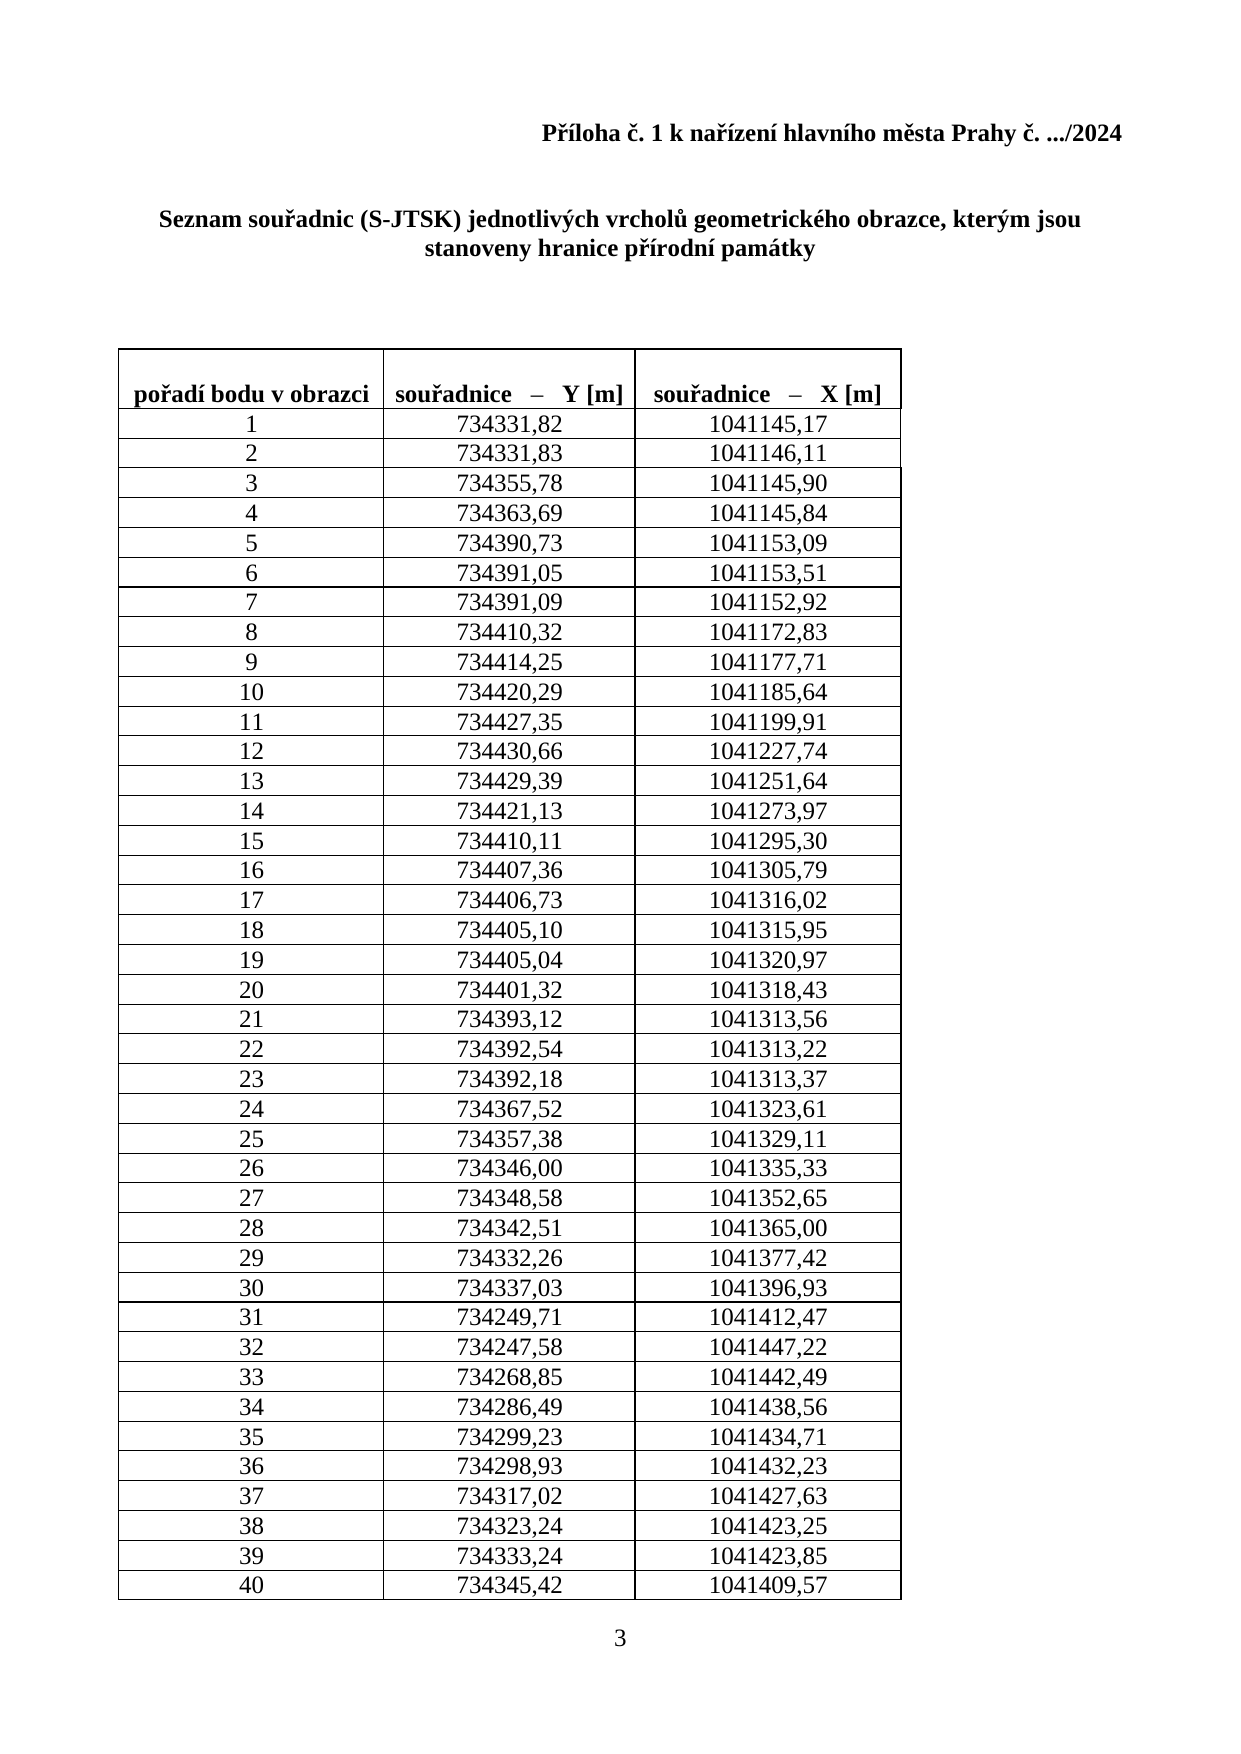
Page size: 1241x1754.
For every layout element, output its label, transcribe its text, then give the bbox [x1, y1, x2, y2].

table_cell 15 [119, 826, 383, 854]
table_cell 32 [119, 1332, 383, 1361]
table_cell 14 [119, 796, 383, 825]
table_cell 1041145,84 [636, 498, 900, 527]
table_cell 11 [119, 707, 383, 735]
table_cell 31 [119, 1303, 383, 1331]
table_cell 734331,82 [384, 409, 634, 437]
table_cell 12 [119, 736, 383, 765]
table_cell 734355,78 [384, 468, 634, 497]
table_cell 734410,32 [384, 617, 634, 646]
table_cell 734407,36 [384, 856, 634, 884]
table_cell 734348,58 [384, 1183, 634, 1212]
table_cell 20 [119, 975, 383, 1003]
table_header pořadí bodu v obrazci [119, 350, 383, 408]
table_cell 1041442,49 [636, 1362, 900, 1391]
table_cell 28 [119, 1213, 383, 1242]
table_cell 1041320,97 [636, 945, 900, 974]
table_cell 1041352,65 [636, 1183, 900, 1212]
table_cell 33 [119, 1362, 383, 1391]
table_cell 734346,00 [384, 1154, 634, 1182]
table_cell 1041377,42 [636, 1243, 900, 1272]
table_cell 734392,54 [384, 1034, 634, 1063]
table_cell 734393,12 [384, 1005, 634, 1033]
table_cell 734268,85 [384, 1362, 634, 1391]
table_cell 1041396,93 [636, 1273, 900, 1301]
table_cell 22 [119, 1034, 383, 1063]
table_cell 19 [119, 945, 383, 974]
table_cell 17 [119, 885, 383, 914]
table_cell 39 [119, 1541, 383, 1569]
table_cell 734331,83 [384, 439, 634, 467]
table_cell 13 [119, 766, 383, 795]
table_cell 27 [119, 1183, 383, 1212]
table_cell 734391,05 [384, 558, 634, 586]
table_cell 734410,11 [384, 826, 634, 854]
table_cell 9 [119, 647, 383, 676]
table_cell 1041145,90 [636, 468, 900, 497]
table_cell 34 [119, 1392, 383, 1421]
table_cell 1041251,64 [636, 766, 900, 795]
table_cell 1041153,51 [636, 558, 900, 586]
table_cell 734332,26 [384, 1243, 634, 1272]
table_cell 734317,02 [384, 1481, 634, 1510]
table_cell 1041146,11 [636, 439, 900, 467]
table_cell 734405,04 [384, 945, 634, 974]
table_cell 10 [119, 677, 383, 706]
table_cell 1041313,56 [636, 1005, 900, 1033]
table_cell 734390,73 [384, 528, 634, 557]
table_cell 734405,10 [384, 915, 634, 944]
table_cell 1041185,64 [636, 677, 900, 706]
table_cell 25 [119, 1124, 383, 1152]
table_cell 734430,66 [384, 736, 634, 765]
table_cell 40 [119, 1571, 383, 1599]
table_cell 1041172,83 [636, 617, 900, 646]
table_cell 1041365,00 [636, 1213, 900, 1242]
table_cell 1041447,22 [636, 1332, 900, 1361]
table_cell 734299,23 [384, 1422, 634, 1450]
text Seznam souřadnic (S-JTSK) jednotlivých vrcholů geometrického obrazce, kterým jsou stanoveny hranice přírodní památky [118, 204, 1122, 262]
table_cell 734429,39 [384, 766, 634, 795]
table_cell 1041432,23 [636, 1451, 900, 1480]
table_cell 1041273,97 [636, 796, 900, 825]
table_cell 1041313,37 [636, 1064, 900, 1093]
table_cell 734392,18 [384, 1064, 634, 1093]
table_cell 1041199,91 [636, 707, 900, 735]
table_cell 23 [119, 1064, 383, 1093]
table_cell 734286,49 [384, 1392, 634, 1421]
table_cell 1041427,63 [636, 1481, 900, 1510]
table_header souřadnice – Y [m] [384, 350, 634, 408]
table_cell 1041335,33 [636, 1154, 900, 1182]
table_cell 6 [119, 558, 383, 586]
table_cell 36 [119, 1451, 383, 1480]
text Příloha č. 1 k nařízení hlavního města Prahy č. .../2024 [118, 118, 1122, 147]
table_cell 30 [119, 1273, 383, 1301]
table_cell 734357,38 [384, 1124, 634, 1152]
table_cell 1041315,95 [636, 915, 900, 944]
table_cell 1041152,92 [636, 588, 900, 616]
table_cell 734345,42 [384, 1571, 634, 1599]
table_cell 8 [119, 617, 383, 646]
table_cell 734406,73 [384, 885, 634, 914]
table_cell 1041409,57 [636, 1571, 900, 1599]
table_cell 734337,03 [384, 1273, 634, 1301]
table_cell 1041423,85 [636, 1541, 900, 1569]
table_cell 1041329,11 [636, 1124, 900, 1152]
table_cell 1041412,47 [636, 1303, 900, 1331]
table_cell 734323,24 [384, 1511, 634, 1540]
table_cell 7 [119, 588, 383, 616]
table_cell 734363,69 [384, 498, 634, 527]
table_cell 1041434,71 [636, 1422, 900, 1450]
table_cell 1041177,71 [636, 647, 900, 676]
table_cell 1041145,17 [636, 409, 900, 437]
table_cell 734421,13 [384, 796, 634, 825]
table_cell 26 [119, 1154, 383, 1182]
table_cell 734367,52 [384, 1094, 634, 1123]
table_cell 5 [119, 528, 383, 557]
table_cell 37 [119, 1481, 383, 1510]
table_header souřadnice – X [m] [636, 350, 900, 408]
table_cell 1041438,56 [636, 1392, 900, 1421]
table_cell 734342,51 [384, 1213, 634, 1242]
table_cell 24 [119, 1094, 383, 1123]
table_cell 734420,29 [384, 677, 634, 706]
table_cell 1041316,02 [636, 885, 900, 914]
table_cell 734333,24 [384, 1541, 634, 1569]
table_cell 3 [119, 468, 383, 497]
table_cell 734247,58 [384, 1332, 634, 1361]
table_cell 734414,25 [384, 647, 634, 676]
table_cell 4 [119, 498, 383, 527]
table_cell 1041423,25 [636, 1511, 900, 1540]
table_cell 2 [119, 439, 383, 467]
table_cell 1041318,43 [636, 975, 900, 1003]
table_cell 38 [119, 1511, 383, 1540]
table_cell 734401,32 [384, 975, 634, 1003]
table_cell 734298,93 [384, 1451, 634, 1480]
table_cell 734249,71 [384, 1303, 634, 1331]
table_cell 18 [119, 915, 383, 944]
table_cell 29 [119, 1243, 383, 1272]
table_cell 1041227,74 [636, 736, 900, 765]
table_cell 1041295,30 [636, 826, 900, 854]
table_cell 1 [119, 409, 383, 437]
table_cell 21 [119, 1005, 383, 1033]
table_cell 1041313,22 [636, 1034, 900, 1063]
table_cell 1041323,61 [636, 1094, 900, 1123]
table_cell 734391,09 [384, 588, 634, 616]
table_cell 35 [119, 1422, 383, 1450]
table_cell 734427,35 [384, 707, 634, 735]
table_cell 1041305,79 [636, 856, 900, 884]
table_cell 16 [119, 856, 383, 884]
table_cell 1041153,09 [636, 528, 900, 557]
